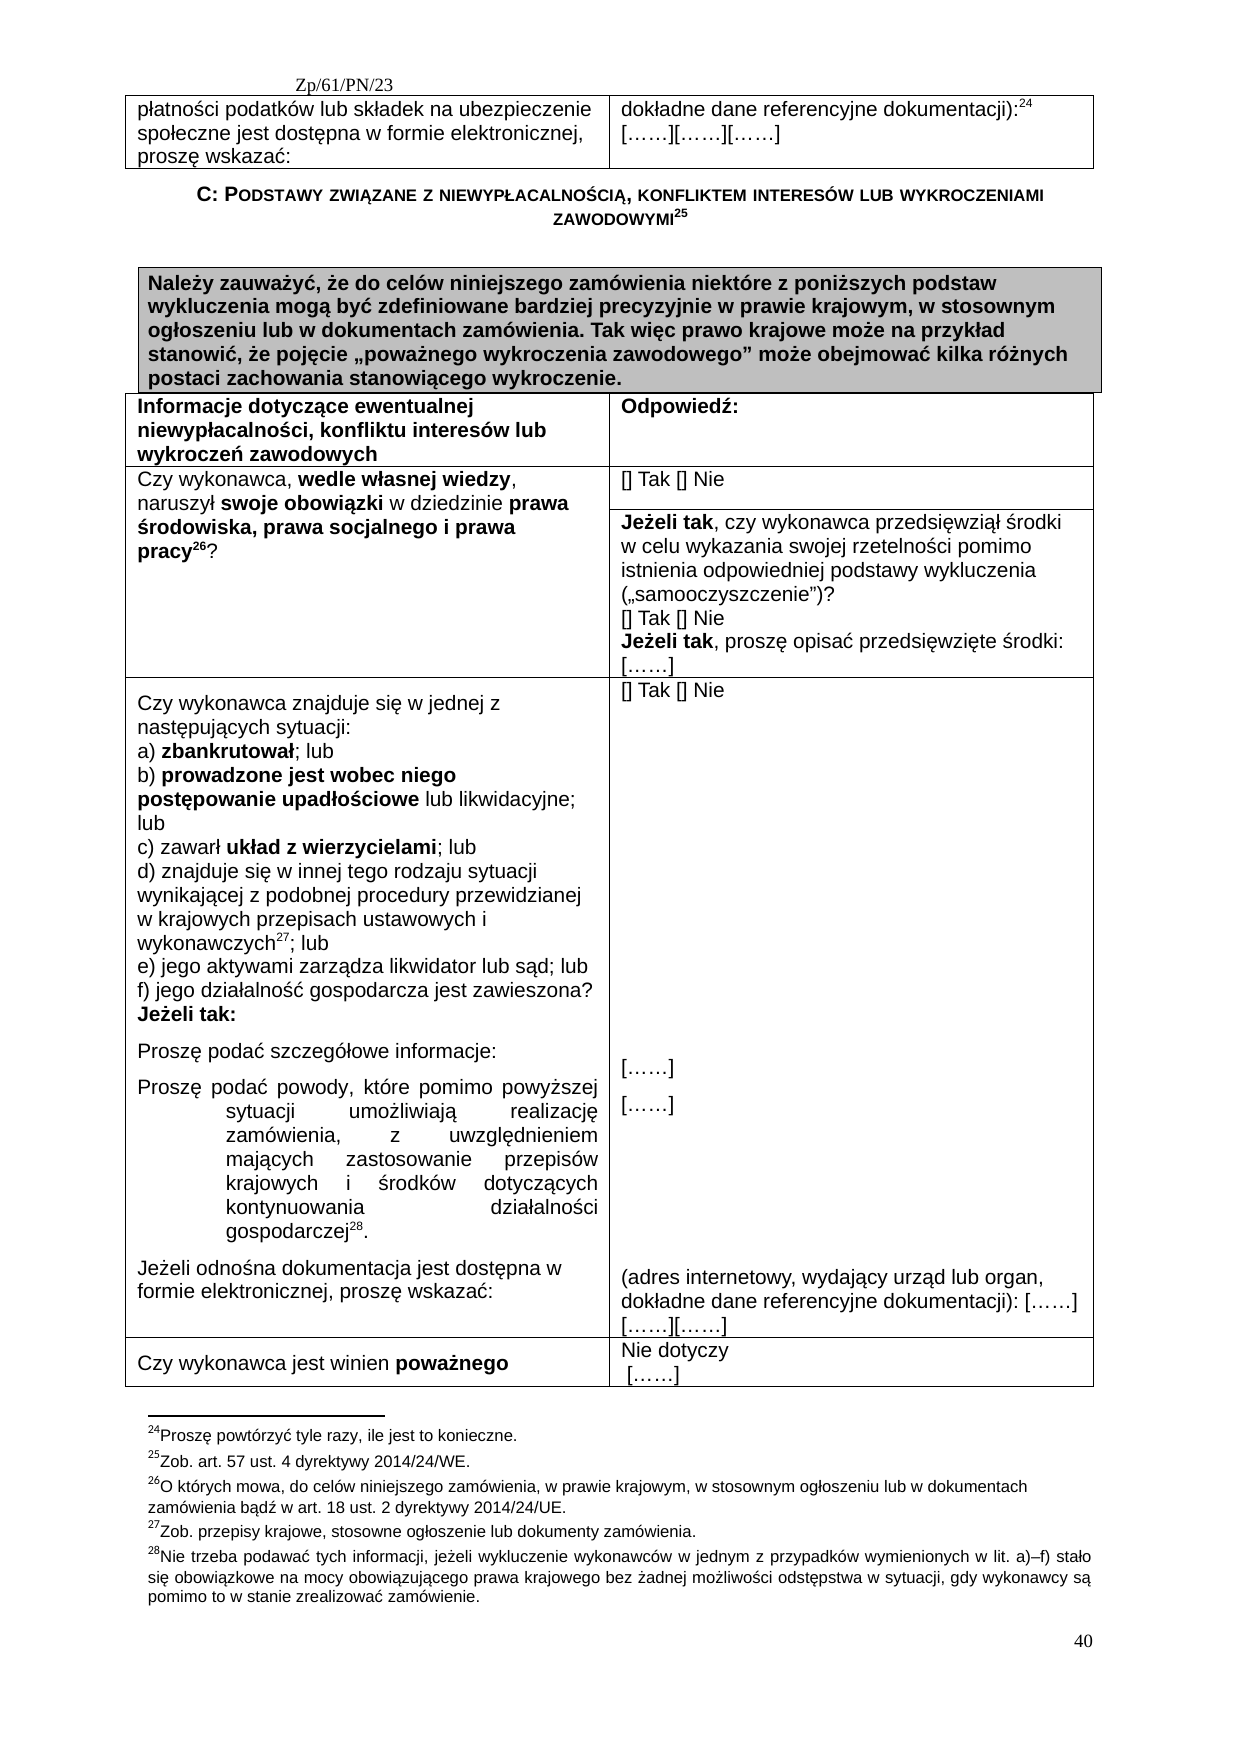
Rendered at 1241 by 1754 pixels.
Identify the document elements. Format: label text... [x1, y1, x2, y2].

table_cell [126, 1338, 609, 1386]
text Należy zauważyć, że do celów niniejszego zamówienia niektóre z poniższych podstaw wykluczenia mogą być zdefiniowane bardziej precyzyjnie w prawie krajowym, w stosownym ogłoszeniu lub w dokumentach zamówienia. Tak więc prawo krajowe może na przykład stanowić, że pojęcie „poważnego wykroczenia zawodowego” może obejmować kilka różnych postaci zachowania stanowiącego wykroczenie. [139, 268, 1101, 392]
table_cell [126, 96, 609, 168]
table_cell [] Tak [] Nie [610, 467, 1093, 508]
table_cell [] Tak [] Nie [……] [……] (adres internetowy, wydający urząd lub organ, dokładne dane referencyjne dokumentacji): [……][……][……] [610, 678, 1093, 1337]
table_cell Jeżeli tak, czy wykonawca przedsięwziął środki w celu wykazania swojej rzetelności pomimo istnienia odpowiedniej podstawy wykluczenia („samooczyszczenie”)? [] Tak [] Nie Jeżeli tak, proszę opisać przedsięwzięte środki: [……] [610, 510, 1093, 677]
text C: Podstawy związane z niewypłacalnością, konfliktem interesów lub wykroczeniami zawodowymi [148, 182, 1092, 230]
table_cell Czy wykonawca, wedle własnej wiedzy, naruszył swoje obowiązki w dziedzinie prawa środowiska, prawa socjalnego i prawa pracy? [126, 467, 609, 677]
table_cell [610, 96, 1093, 168]
table_header Odpowiedź: [610, 394, 1093, 466]
table_cell Czy wykonawca znajduje się w jednej z następujących sytuacji: a) zbankrutował; lub b) prowadzone jest wobec niego postępowanie upadłościowe lub likwidacyjne; lub c) zawarł układ z wierzycielami; lub d) znajduje się w innej tego rodzaju sytuacji wynikającej z podobnej procedury przewidzianej w krajowych przepisach ustawowych i wykonawczych; lub e) jego aktywami zarządza likwidator lub sąd; lub f) jego działalność gospodarcza jest zawieszona? Jeżeli tak: Proszę podać szczegółowe informacje: Proszę podać powody, które pomimo powyższej sytuacji umożliwiają realizację zamówienia, z uwzględnieniem mających zastosowanie przepisów krajowych i środków dotyczących kontynuowania działalności gospodarczej. Jeżeli odnośna dokumentacja jest dostępna w formie elektronicznej, proszę wskazać: [126, 678, 609, 1337]
table_cell Nie dotyczy [……] [610, 1338, 1093, 1386]
table_header Informacje dotyczące ewentualnej niewypłacalności, konfliktu interesów lub wykroczeń zawodowych [126, 394, 609, 466]
